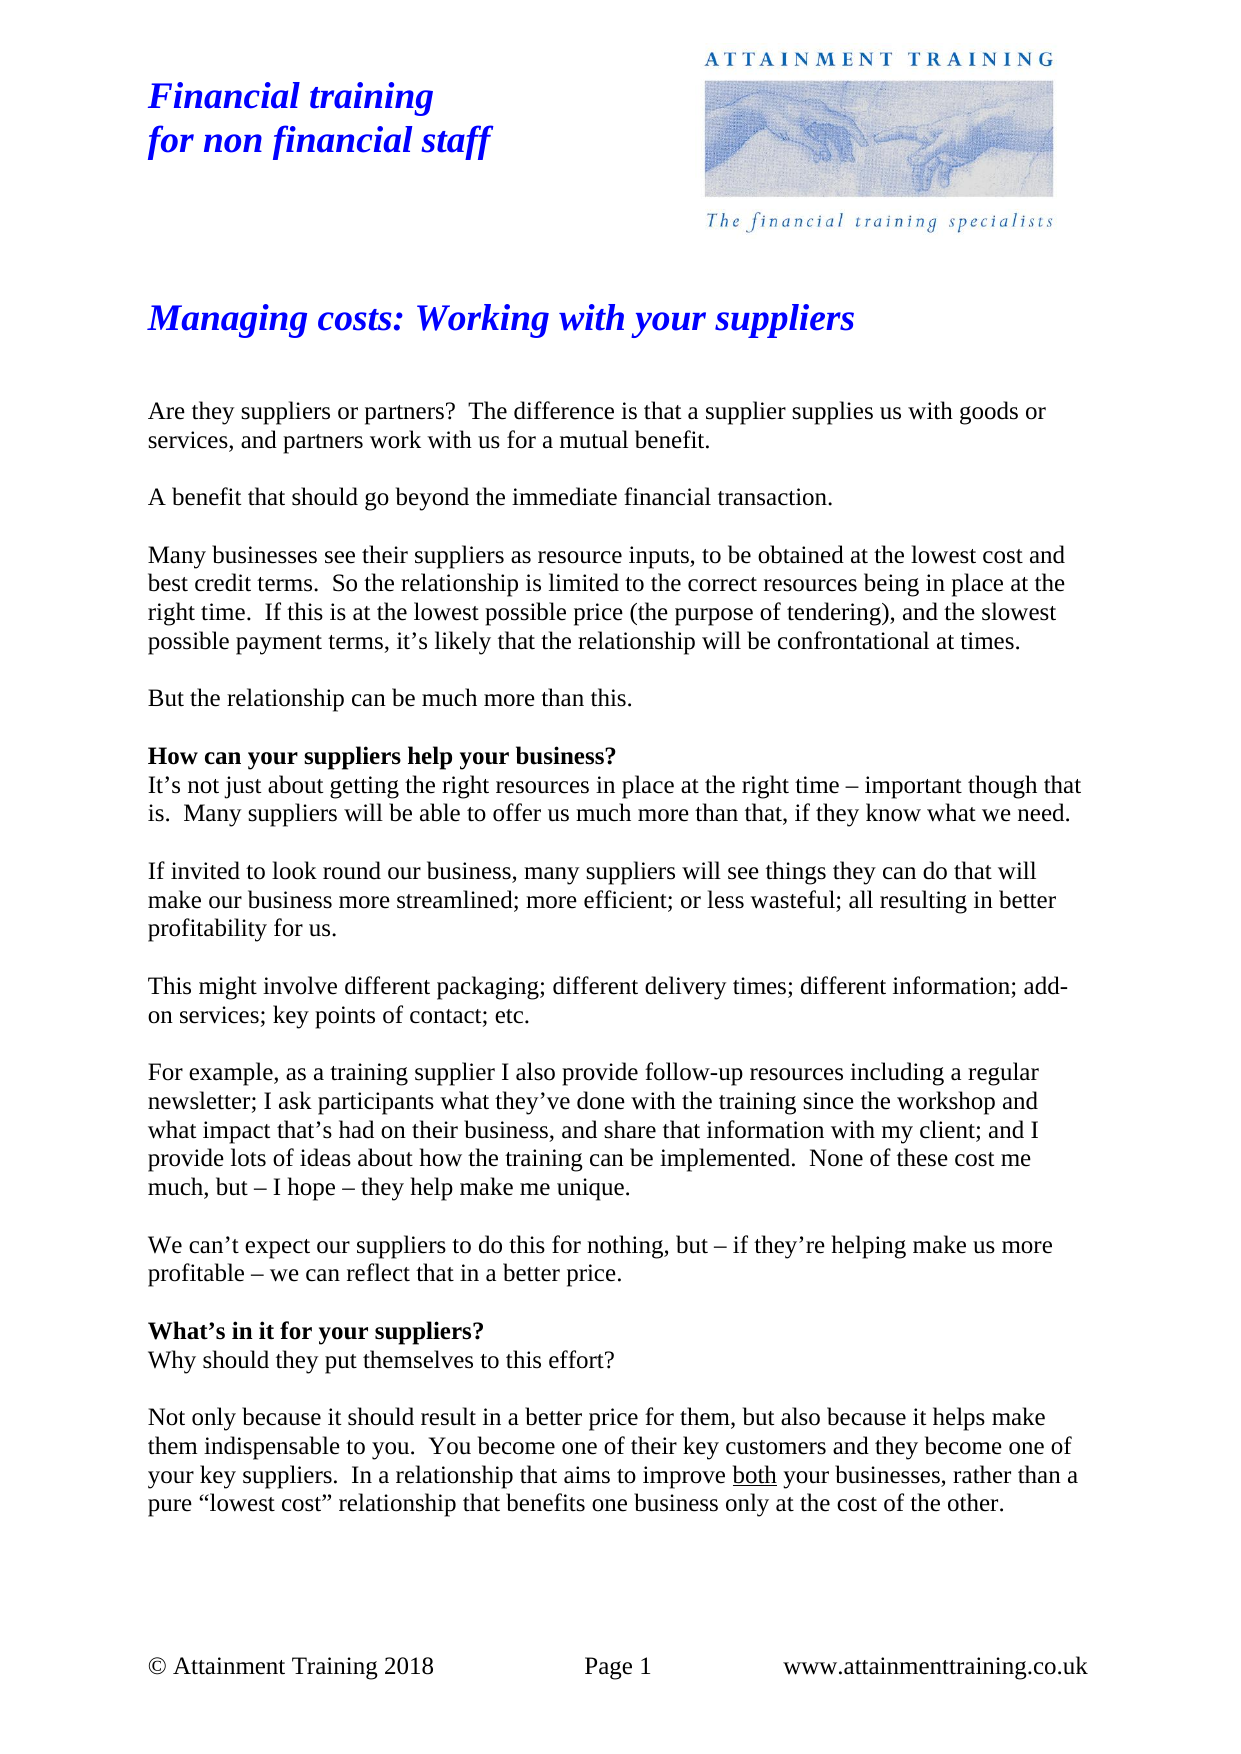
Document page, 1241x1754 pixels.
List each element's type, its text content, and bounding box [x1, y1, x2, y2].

text Managing costs: Working with your suppliers [148, 295, 1092, 338]
picture [695, 43, 1061, 239]
text Not only because it should result in a better price for them, but also because it helps make them indispensable to you. You become one of their key customers and they become one of your key suppliers. In a relationship that aims to improve both your businesses, rather than a pure “lowest cost” relationship that benefits one business only at the cost of the other. [148, 1402, 1092, 1517]
text Why should they put themselves to this effort? [148, 1345, 1092, 1373]
text Many businesses see their suppliers as resource inputs, to be obtained at the lowest cost and best credit terms. So the relationship is limited to the correct resources being in place at the right time. If this is at the lowest possible price (the purpose of tendering), and the slowest possible payment terms, it’s likely that the relationship will be confrontational at times. [148, 540, 1092, 655]
text This might involve different packaging; different delivery times; different information; add-on services; key points of contact; etc. [148, 971, 1092, 1028]
text For example, as a training supplier I also provide follow-up resources including a regular newsletter; I ask participants what they’ve done with the training since the workshop and what impact that’s had on their business, and share that information with my client; and I provide lots of ideas about how the training can be implemented. None of these cost me much, but – I hope – they help make me unique. [148, 1057, 1092, 1201]
text If invited to look round our business, many suppliers will see things they can do that will make our business more streamlined; more efficient; or less wasteful; all resulting in better profitability for us. [148, 856, 1092, 942]
text How can your suppliers help your business? [148, 741, 1092, 770]
text Are they suppliers or partners? The difference is that a supplier supplies us with goods or services, and partners work with us for a mutual benefit. [148, 396, 1092, 453]
text We can’t expect our suppliers to do this for nothing, but – if they’re helping make us more profitable – we can reflect that in a better price. [148, 1230, 1092, 1287]
text What’s in it for your suppliers? [148, 1316, 1092, 1345]
text But the relationship can be much more than this. [148, 683, 1092, 712]
text A benefit that should go beyond the immediate financial transaction. [148, 482, 1092, 511]
text It’s not just about getting the right resources in place at the right time – important though that is. Many suppliers will be able to offer us much more than that, if they know what we need. [148, 770, 1092, 827]
